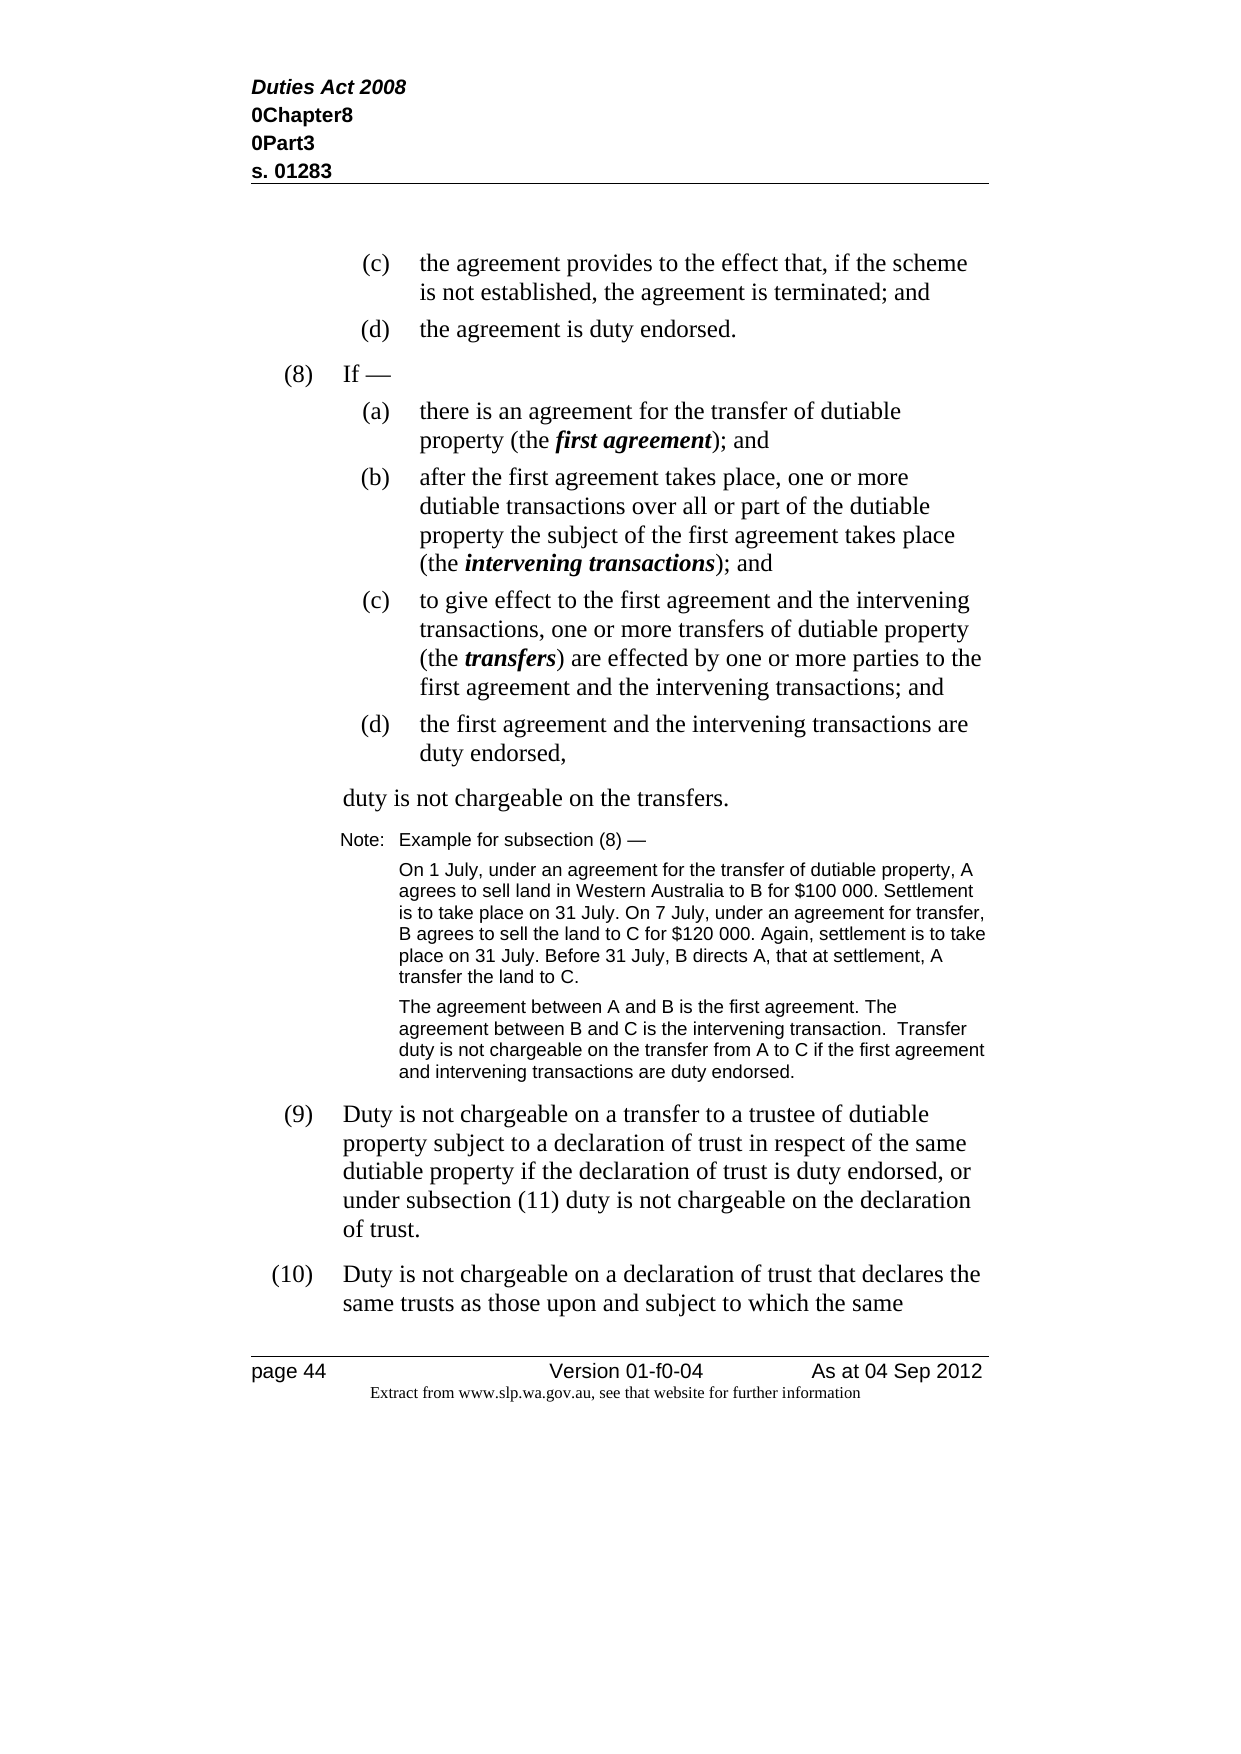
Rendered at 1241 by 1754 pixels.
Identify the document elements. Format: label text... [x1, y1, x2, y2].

text (d) the agreement is duty endorsed. [251, 314, 989, 343]
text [251, 1259, 989, 1317]
text (d) the first agreement and the intervening transactions are duty endorsed, [251, 709, 989, 766]
text Note: Example for subsection (8) — [251, 828, 989, 850]
text (b) after the first agreement takes place, one or more dutiable transactions over all or part of the dutiable property the subject of the first agreement takes place (the intervening transactions); and [251, 462, 989, 577]
text (9) Duty is not chargeable on a transfer to a trustee of dutiable property subject to a declaration of trust in respect of the same dutiable property if the declaration of trust is duty endorsed, or under subsection (11) duty is not chargeable on the declaration of trust. [251, 1099, 989, 1243]
text (8) If — [251, 359, 989, 388]
text (a) there is an agreement for the transfer of dutiable property (the first agreement); and [251, 396, 989, 454]
text The agreement between A and B is the first agreement. The agreement between B and C is the intervening transaction. Transfer duty is not chargeable on the transfer from A to C if the first agreement and intervening transactions are duty endorsed. [283, 996, 989, 1082]
text duty is not chargeable on the transfers. [251, 783, 989, 812]
text (c) to give effect to the first agreement and the intervening transactions, one or more transfers of dutiable property (the transfers) are effected by one or more parties to the first agreement and the intervening transactions; and [251, 586, 989, 701]
text On 1 July, under an agreement for the transfer of dutiable property, A agrees to sell land in to B for $100 000. Settlement is to take place on 31 July. On 7 July, under an agreement for transfer, B agrees to sell the land to C for $120 000. Again, settlement is to take place on 31 July. Before 31 July, B directs A, that at settlement, A transfer the land to C. [283, 858, 989, 988]
text (c) the agreement provides to the effect that, if the scheme is not established, the agreement is terminated; and [251, 248, 989, 306]
